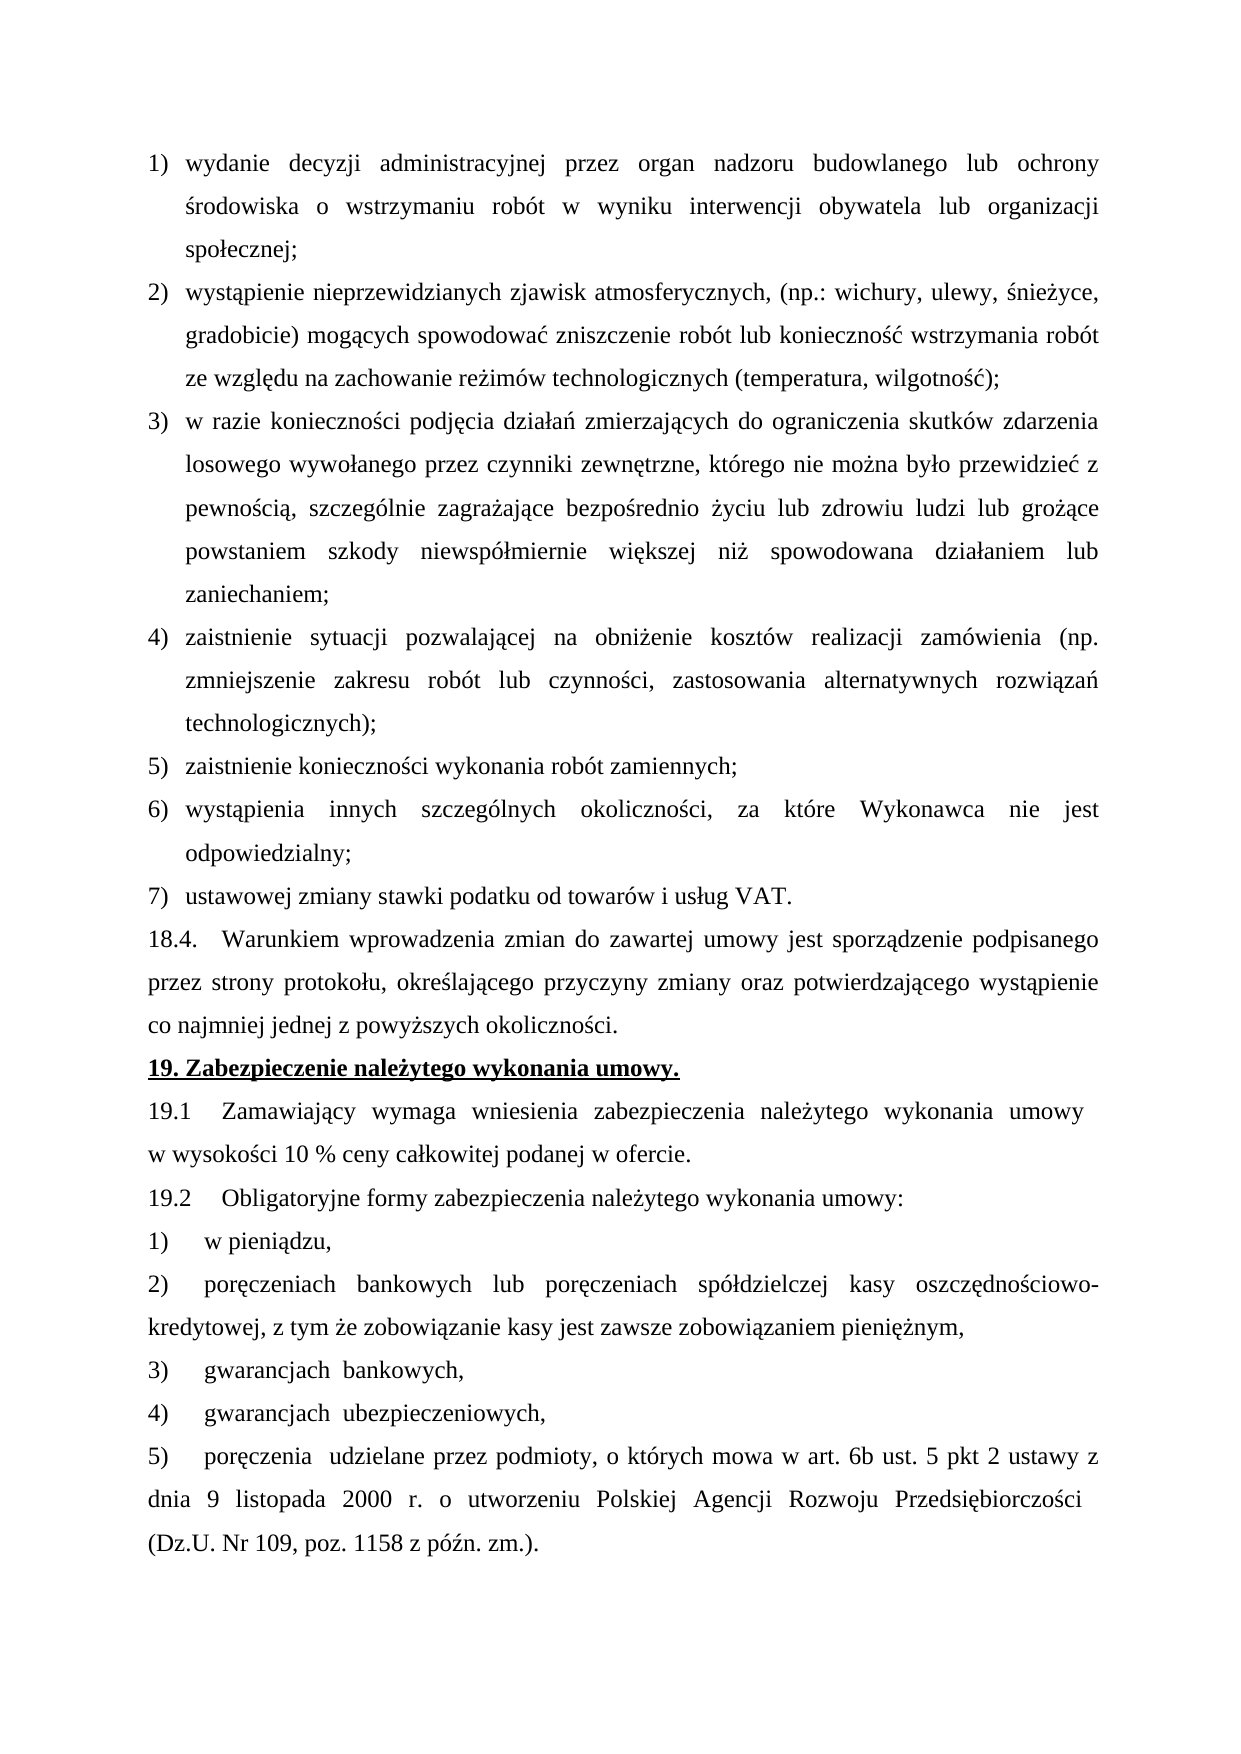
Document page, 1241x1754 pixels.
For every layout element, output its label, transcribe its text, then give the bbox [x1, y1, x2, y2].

list poręczeniach bankowych lub poręczeniach spółdzielczej kasy oszczędnościowo-kredytowej, z tym że zobowiązanie kasy jest zawsze zobowiązaniem pieniężnym, [148, 1269, 1100, 1341]
list ustawowej zmiany stawki podatku od towarów i usług VAT. [148, 881, 1100, 909]
list wydanie decyzji administracyjnej przez organ nadzoru budowlanego lub ochrony środowiska o wstrzymaniu robót w wyniku interwencji obywatela lub organizacji społecznej; [148, 148, 1100, 263]
list Obligatoryjne formy zabezpieczenia należytego wykonania umowy: [148, 1183, 1100, 1211]
list wystąpienia innych szczególnych okoliczności, za które Wykonawca nie jest odpowiedzialny; [148, 794, 1100, 866]
subtitle 19. Zabezpieczenie należytego wykonania umowy. [148, 1053, 1100, 1082]
list Warunkiem wprowadzenia zmian do zawartej umowy jest sporządzenie podpisanego przez strony protokołu, określającego przyczyny zmiany oraz potwierdzającego wystąpienie co najmniej jednej z powyższych okoliczności. [148, 924, 1100, 1039]
list w razie konieczności podjęcia działań zmierzających do ograniczenia skutków zdarzenia losowego wywołanego przez czynniki zewnętrzne, którego nie można było przewidzieć z pewnością, szczególnie zagrażające bezpośrednio życiu lub zdrowiu ludzi lub grożące powstaniem szkody niewspółmiernie większej niż spowodowana działaniem lub zaniechaniem; [148, 406, 1100, 608]
list gwarancjach ubezpieczeniowych, [148, 1398, 1100, 1427]
list w pieniądzu, [148, 1226, 1100, 1254]
list zaistnienie konieczności wykonania robót zamiennych; [148, 751, 1100, 780]
list gwarancjach bankowych, [148, 1355, 1100, 1384]
list poręczenia udzielane przez podmioty, o których mowa w art. 6b ust. 5 pkt 2 ustawy z dnia 9 listopada 2000 r. o utworzeniu Polskiej Agencji Rozwoju Przedsiębiorczości (Dz.U. Nr 109, poz. 1158 z późn. zm.). [148, 1441, 1100, 1556]
list wystąpienie nieprzewidzianych zjawisk atmosferycznych, (np.: wichury, ulewy, śnieżyce, gradobicie) mogących spowodować zniszczenie robót lub konieczność wstrzymania robót ze względu na zachowanie reżimów technologicznych (temperatura, wilgotność); [148, 277, 1100, 392]
list zaistnienie sytuacji pozwalającej na obniżenie kosztów realizacji zamówienia (np. zmniejszenie zakresu robót lub czynności, zastosowania alternatywnych rozwiązań technologicznych); [148, 622, 1100, 737]
list Zamawiający wymaga wniesienia zabezpieczenia należytego wykonania umowy w wysokości 10 % ceny całkowitej podanej w ofercie. [148, 1096, 1100, 1168]
